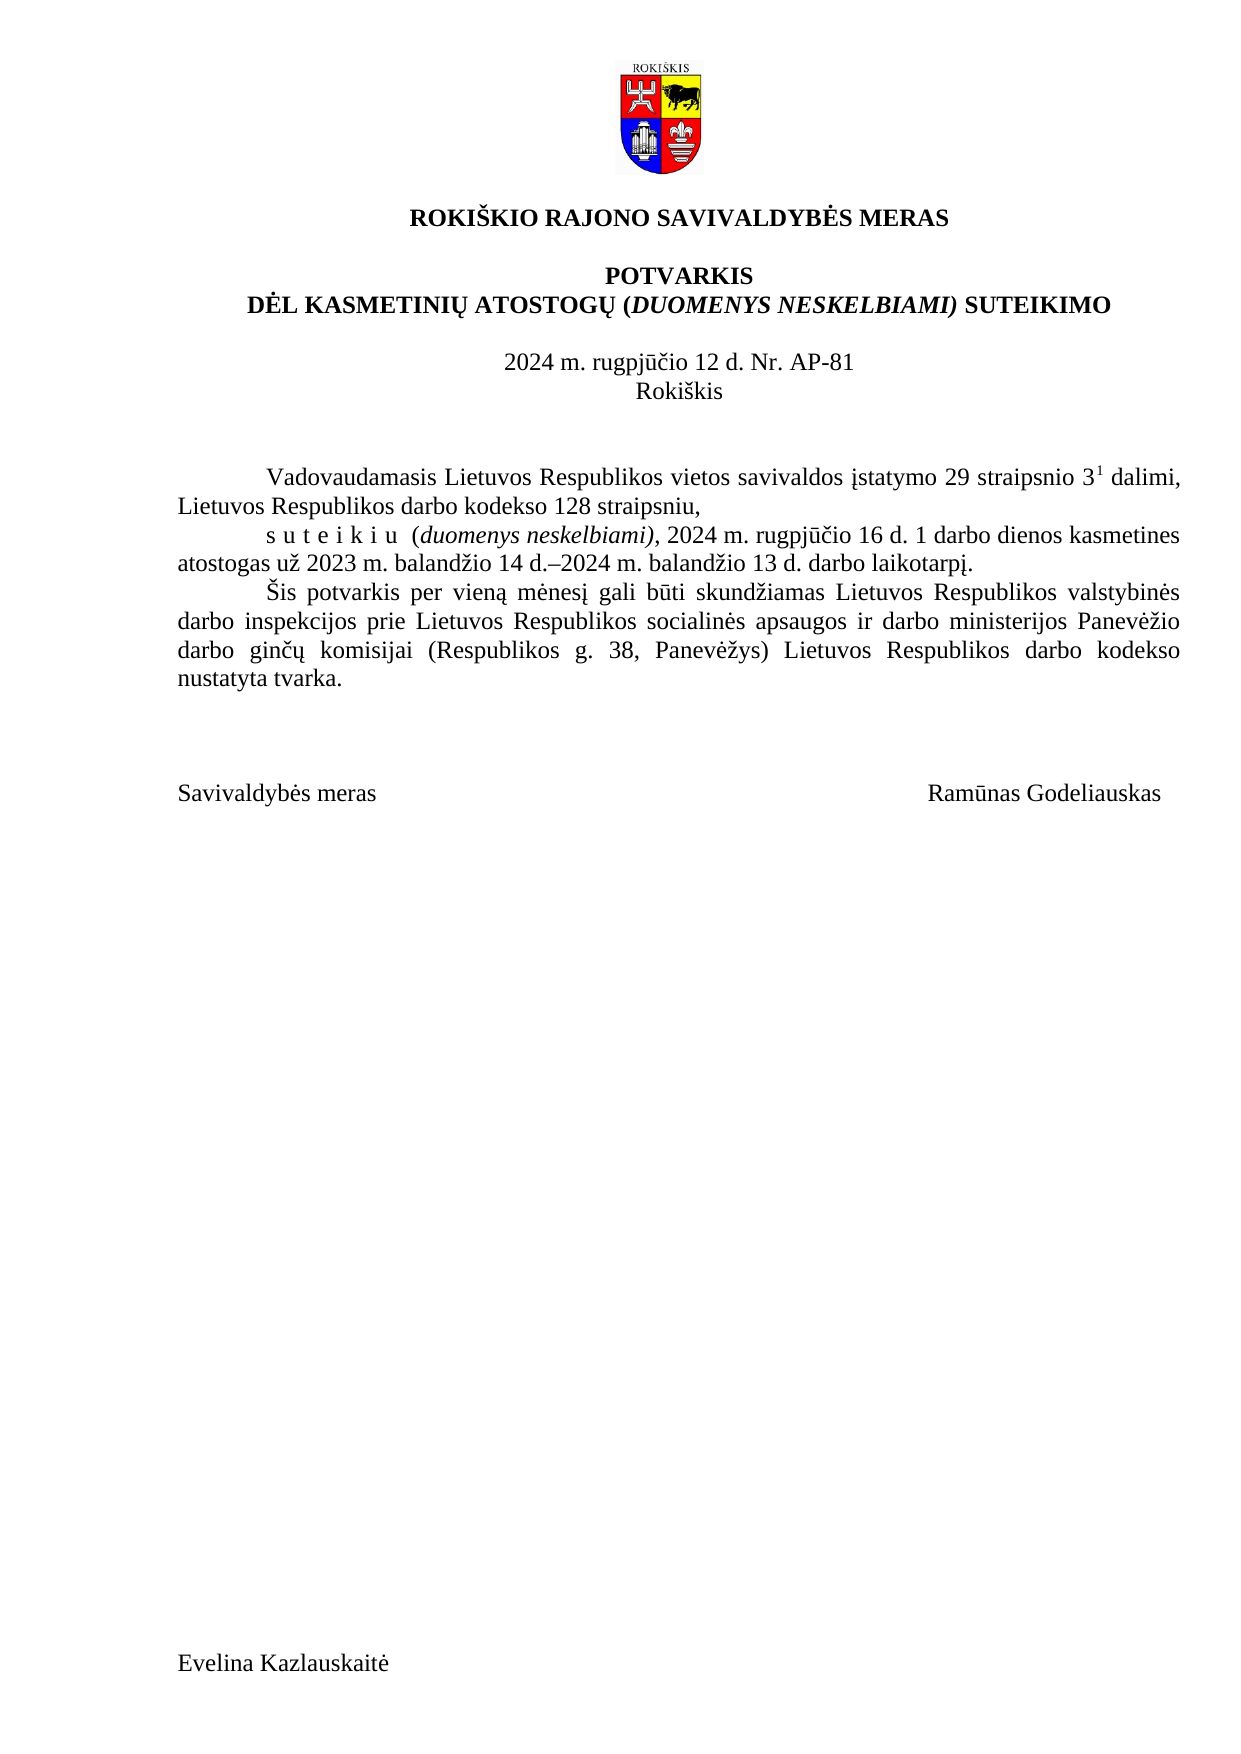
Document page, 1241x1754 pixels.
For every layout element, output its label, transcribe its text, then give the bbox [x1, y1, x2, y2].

text Savivaldybės meras Ramūnas Godeliauskas [177, 778, 1181, 807]
text 2024 m. rugpjūčio 12 d. Nr. AP-81 [177, 347, 1181, 376]
list suteikiu (duomenys neskelbiami), 2024 m. rugpjūčio 16 d. 1 darbo dienos kasmetines atostogas už 2023 m. balandžio 14 d.–2024 m. balandžio 13 d. darbo laikotarpį. [177, 520, 1181, 577]
text Rokiškis [177, 376, 1181, 405]
text Šis potvarkis per vieną mėnesį gali būti skundžiamas Lietuvos Respublikos valstybinės darbo inspekcijos prie Lietuvos Respublikos socialinės apsaugos ir darbo ministerijos Panevėžio darbo ginčų komisijai (Respublikos g. 38, Panevėžys) Lietuvos Respublikos darbo kodekso nustatyta tvarka. [177, 577, 1181, 692]
picture [615, 60, 705, 175]
subtitle DĖL KASMETINIŲ ATOSTOGŲ (DUOMENYS NESKELBIAMI) SUTEIKIMO [177, 290, 1181, 318]
text Vadovaudamasis Lietuvos Respublikos vietos savivaldos įstatymo 29 straipsnio 31 dalimi, Lietuvos Respublikos darbo kodekso 128 straipsniu, [177, 462, 1181, 520]
